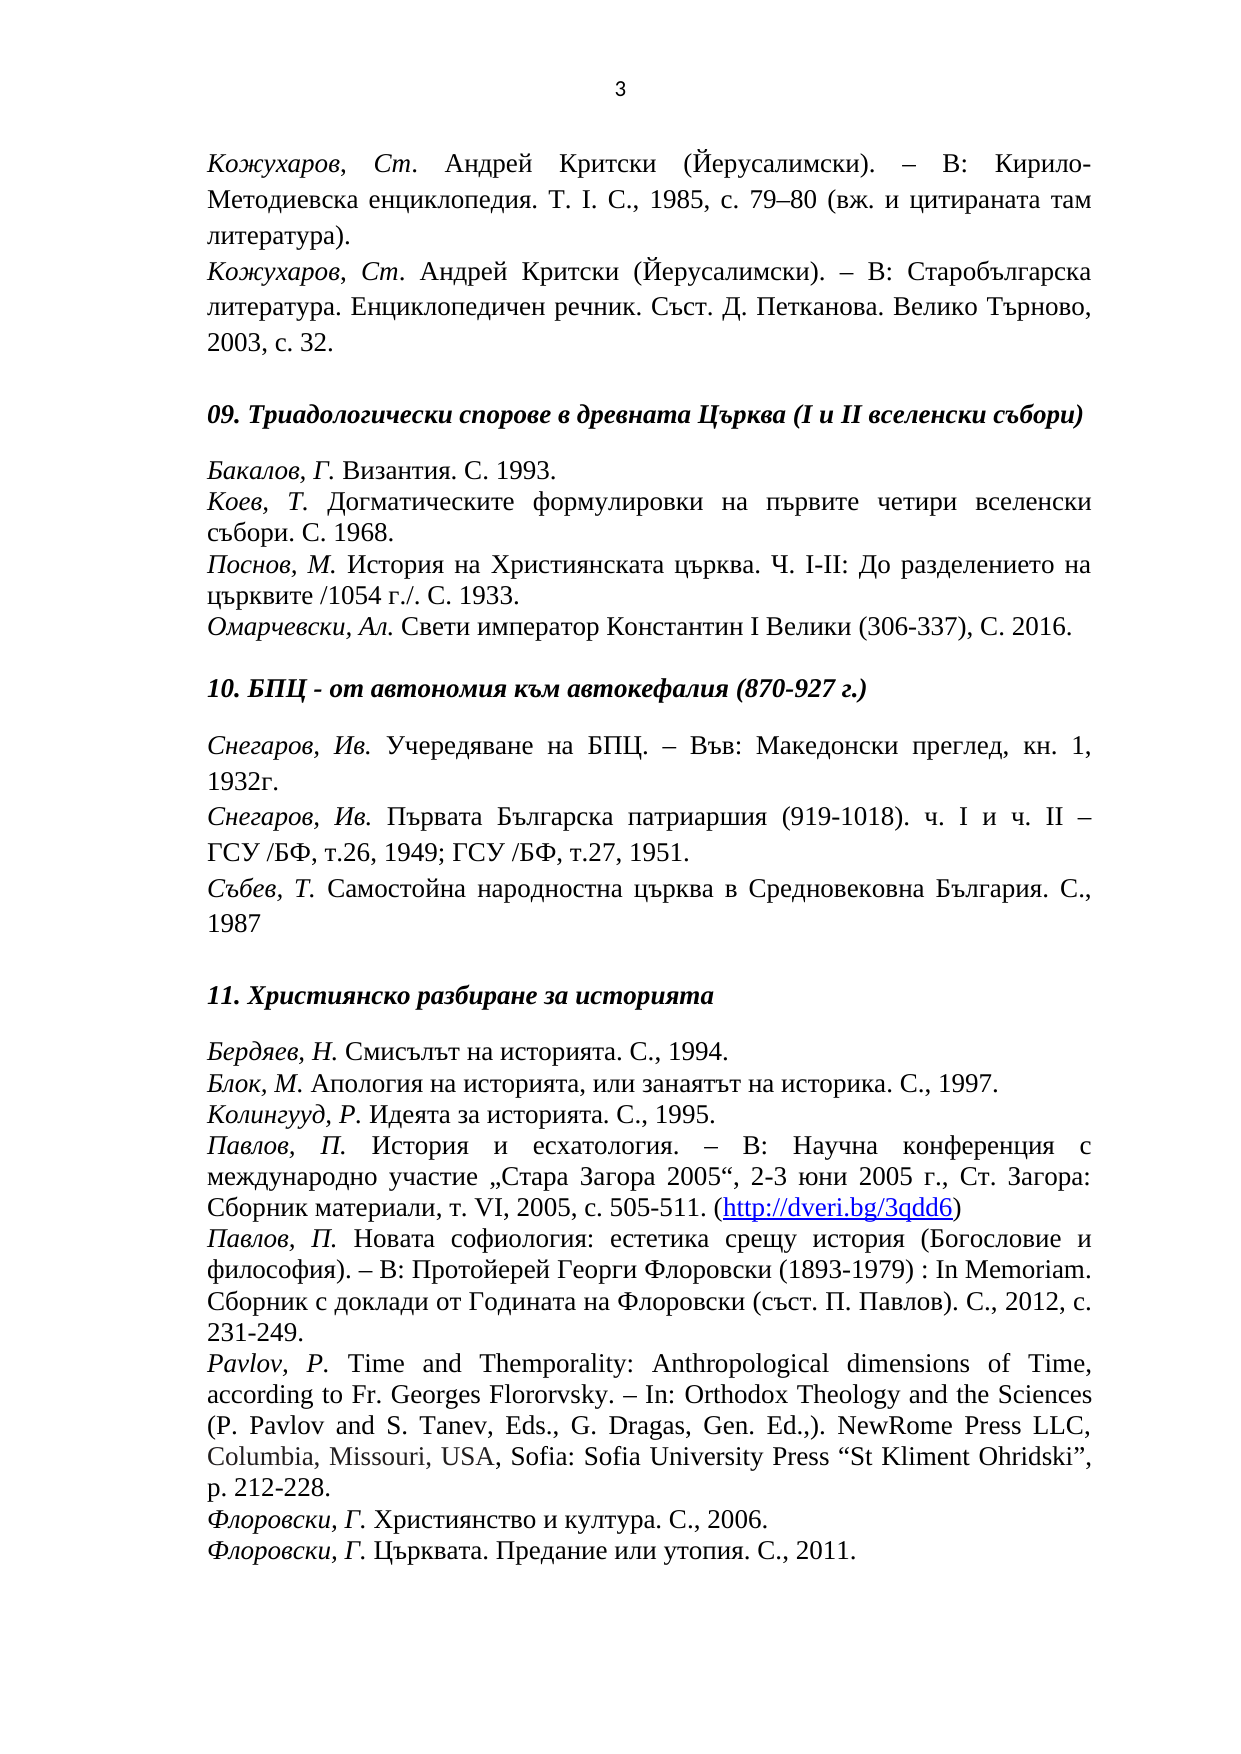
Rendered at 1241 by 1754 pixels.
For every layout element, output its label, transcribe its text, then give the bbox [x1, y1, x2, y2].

text Блок, М. Апология на историята, или занаятът на историка. С., 1997. [207, 1067, 1093, 1098]
text Павлов, П. Новата софиология: естетика срещу история (Богословие и философия). – В: Протойерей Георги Флоровски (1893-1979) : In Memoriam. Сборник с доклади от Годината на Флоровски (съст. П. Павлов). С., 2012, с. 231-249. [207, 1222, 1093, 1347]
text Коев, Т. Догматическите формулировки на първите четири вселенски събори. С. 1968. [207, 485, 1093, 548]
text Поснов, М. История на Християнската църква. Ч. І-ІІ: До разделението на църквите /1054 г./. С. 1933. [207, 548, 1093, 610]
text Колингууд, Р. Идеята за историята. С., 1995. [207, 1098, 1093, 1129]
text Флоровски, Г. Църквата. Предание или утопия. С., 2011. [207, 1534, 1093, 1565]
text Снегаров, Ив. Учередяване на БПЦ. – Във: Македонски преглед, кн. 1, 1932г. [207, 729, 1093, 796]
text 11. Християнско разбиране за историята [207, 979, 1093, 1010]
text Кожухаров, Ст. Андрей Критски (Йерусалимски). – В: Кирило-Методиевска енциклопедия. Т. І. С., 1985, с. 79–80 (вж. и цитираната там литература). [207, 148, 1093, 250]
text Снегаров, Ив. Първата Българска патриаршия (919-1018). ч. І и ч. ІІ – ГСУ /БФ, т.26, 1949; ГСУ /БФ, т.27, 1951. [207, 800, 1093, 867]
text Бердяев, Н. Смисълът на историята. С., 1994. [207, 1036, 1093, 1067]
text Pavlov, P. Time and Themporality: Anthropological dimensions of Time, according to Fr. Georges Flororvsky. – In: Orthodox Theology and the Sciences (P. Pavlov and S. Tanev, Eds., G. Dragas, Gen. Ed.,). NewRome Press LLC, Columbia, Missouri, USA, Sofia: Sofia University Press “St Kliment Ohridski”, p. 212-228. [207, 1347, 1093, 1503]
text Флоровски, Г. Християнство и култура. С., 2006. [207, 1503, 1093, 1534]
text Кожухаров, Ст. Андрей Критски (Йерусалимски). – В: Старобългарска литература. Енциклопедичен речник. Съст. Д. Петканова. Велико Търново, 2003, с. 32. [207, 255, 1093, 357]
text Павлов, П. История и есхатология. – В: Научна конференция с международно участие „Стара Загора 2005“, 2-3 юни 2005 г., Ст. Загора: Сборник материали, т. VІ, 2005, с. 505-511. (http://dveri.bg/3qdd6) [207, 1129, 1093, 1222]
text Събев, Т. Самостойна народностна църква в Средновековна България. С., 1987 [207, 872, 1093, 939]
text 09. Триадологически спорове в древната Църква (І и ІІ вселенски събори) [207, 398, 1093, 429]
text Омарчевски, Ал. Свети император Константин І Велики (306-337), С. 2016. [207, 610, 1093, 641]
text 10. БПЦ - от автономия към автокефалия (870-927 г.) [207, 672, 1093, 703]
text Бакалов, Г. Византия. С. 1993. [207, 454, 1093, 485]
